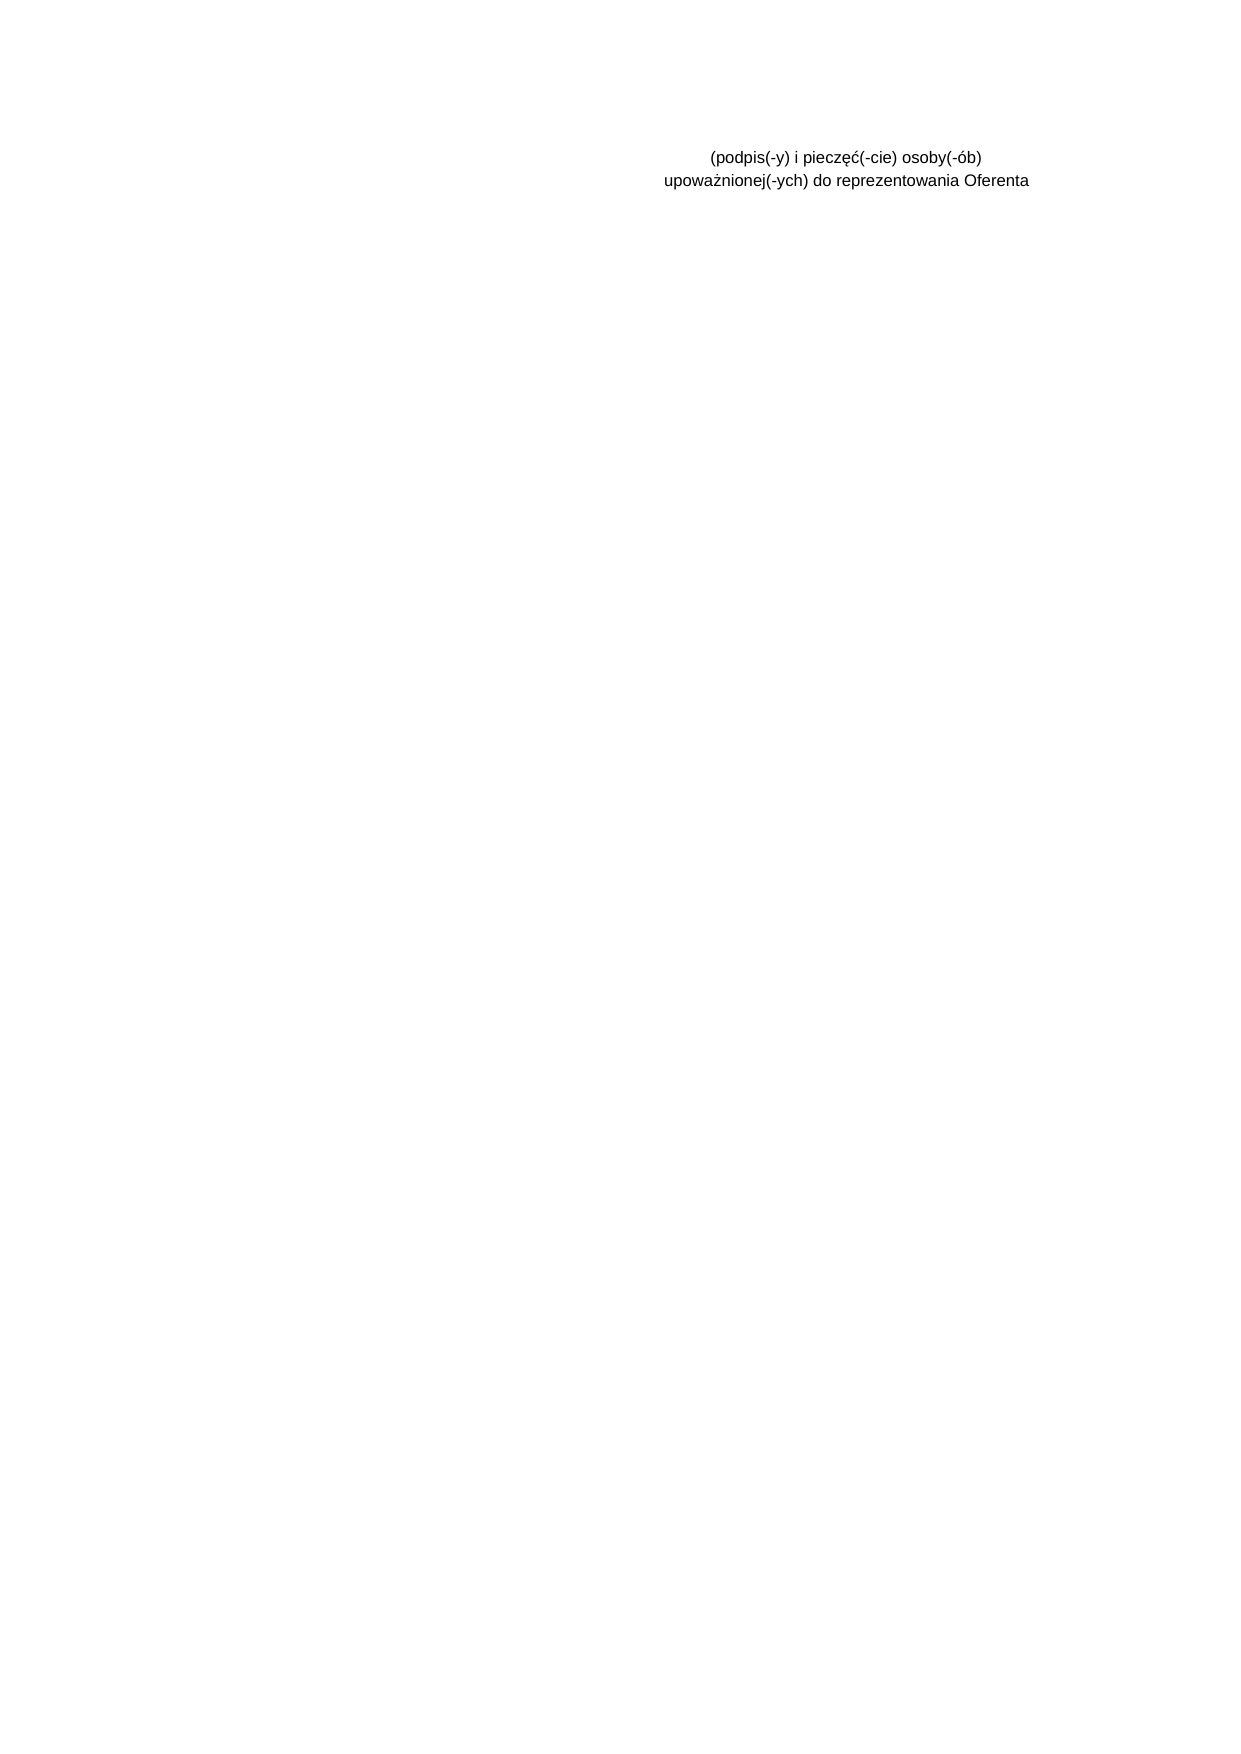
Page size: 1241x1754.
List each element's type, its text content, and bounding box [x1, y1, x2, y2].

text upoważnionej(-ych) do reprezentowania Oferenta [664, 171, 1093, 190]
text (podpis(-y) i pieczęć(-cie) osoby(-ób) [664, 148, 1093, 167]
